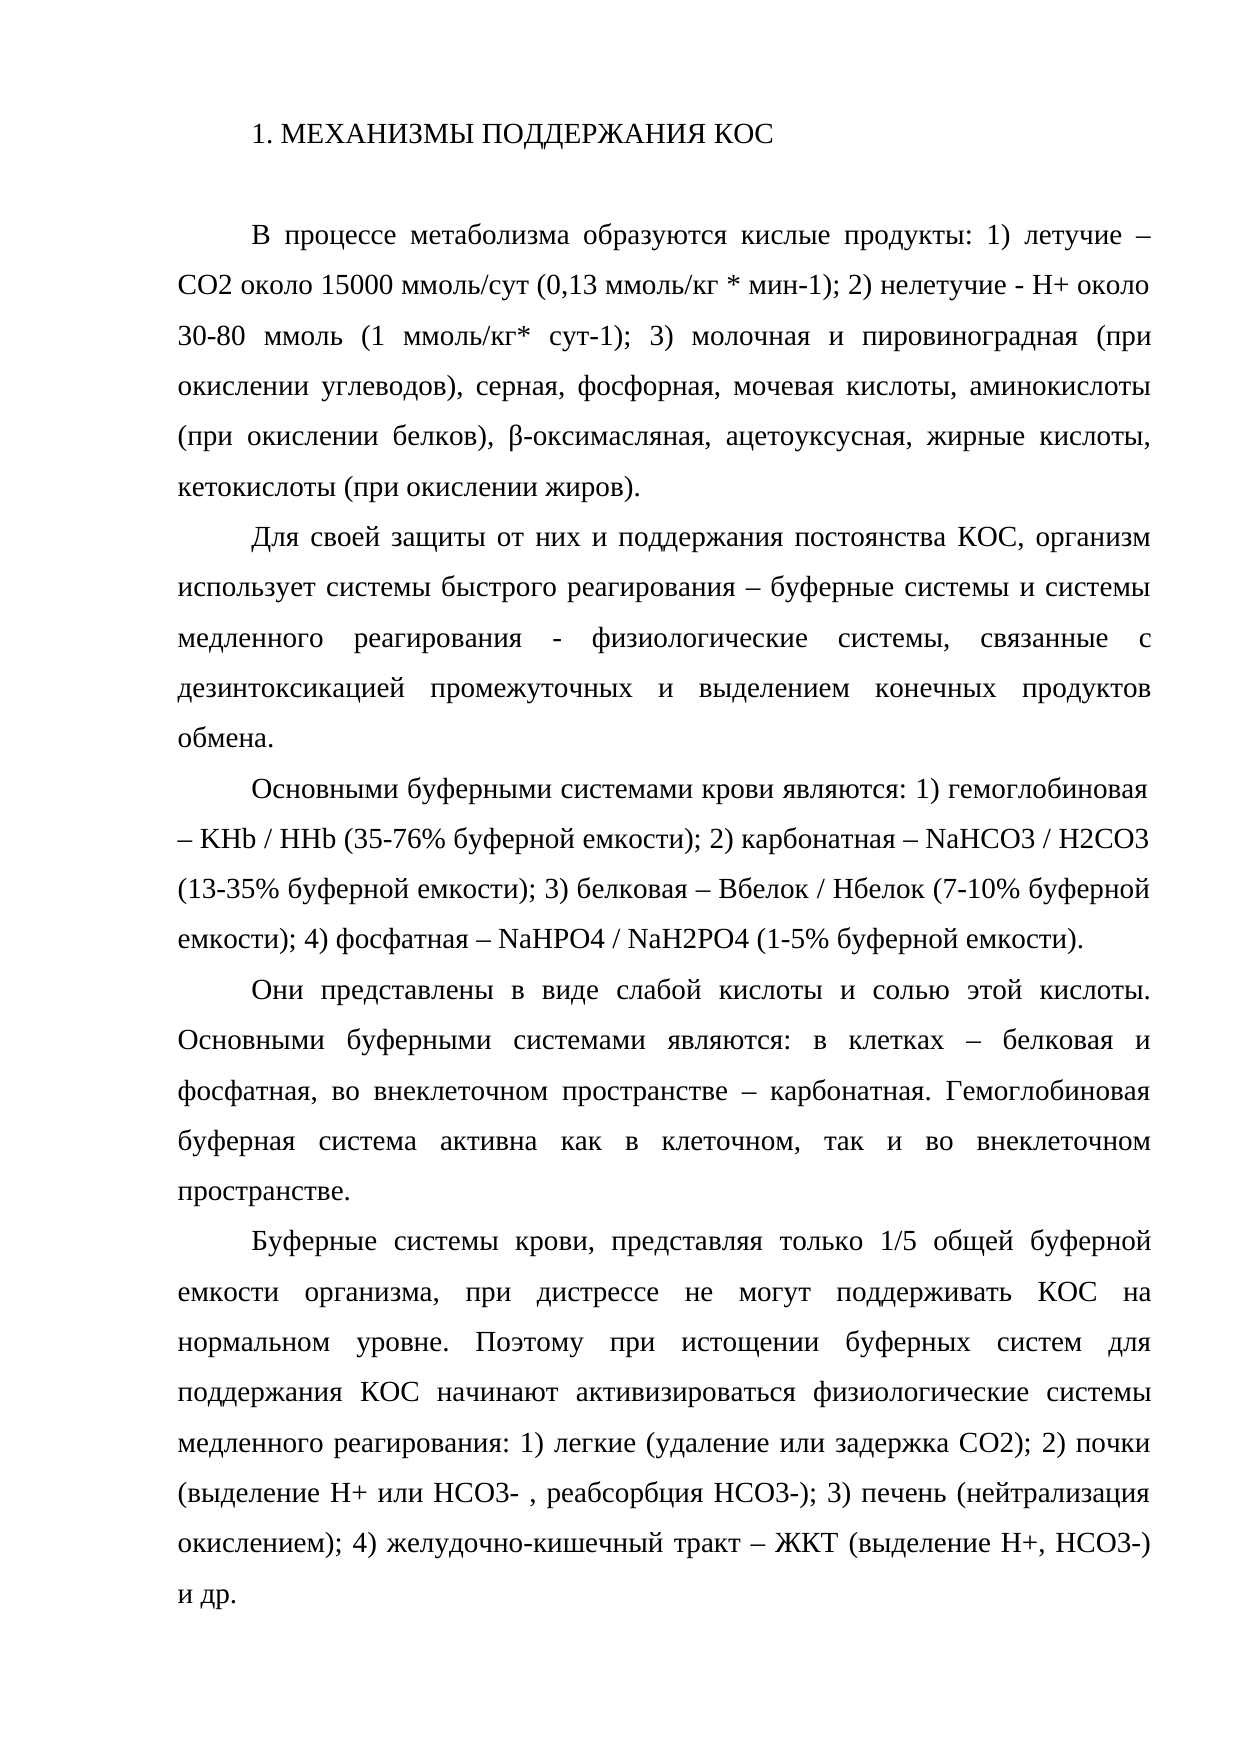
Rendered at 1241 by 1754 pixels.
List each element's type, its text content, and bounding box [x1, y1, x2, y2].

text Они представлены в виде слабой кислоты и солью этой кислоты. Основными буферными системами являются: в клетках – белковая и фосфатная, во внеклеточном пространстве – карбонатная. Гемоглобиновая буферная система активна как в клеточном, так и во внеклеточном пространстве. [177, 972, 1151, 1207]
text Для своей защиты от них и поддержания постоянства КОС, организм использует системы быстрого реагирования – буферные системы и системы медленного реагирования - физиологические системы, связанные с дезинтоксикацией промежуточных и выделением конечных продуктов обмена. [177, 519, 1151, 754]
text В процессе метаболизма образуются кислые продукты: 1) летучие – СО2 около 15000 ммоль/сут (0,13 ммоль/кг * мин-1); 2) нелетучие - Н+ около 30-80 ммоль (1 ммоль/кг* сут-1); 3) молочная и пировиноградная (при окислении углеводов), серная, фосфорная, мочевая кислоты, аминокислоты (при окислении белков), β-оксимасляная, ацетоуксусная, жирные кислоты, кетокислоты (при окислении жиров). [177, 217, 1152, 502]
text – KHb / HHb (35-76% буферной емкости); 2) карбонатная – NaHCO3 / H2CO3 (13-35% буферной емкости); 3) белковая – Вбелок / Нбелок (7-10% буферной емкости); 4) фосфатная – NaHPO4 / NaH2PO4 (1-5% буферной емкости). [177, 821, 1151, 955]
text Буферные системы крови, представляя только 1/5 общей буферной емкости организма, при дистрессе не могут поддерживать КОС на нормальном уровне. Поэтому при истощении буферных систем для поддержания КОС начинают активизироваться физиологические системы медленного реагирования: 1) легкие (удаление или задержка СО2); 2) почки (выделение Н+ или НСО3- , реабсорбция НСО3-); 3) печень (нейтрализация окислением); 4) желудочно-кишечный тракт – ЖКТ (выделение Н+, НСО3-) и др. [177, 1223, 1151, 1609]
text Основными буферными системами крови являются: 1) гемоглобиновая [251, 771, 1163, 804]
list МЕХАНИЗМЫ ПОДДЕРЖАНИЯ КОС [251, 116, 1163, 150]
